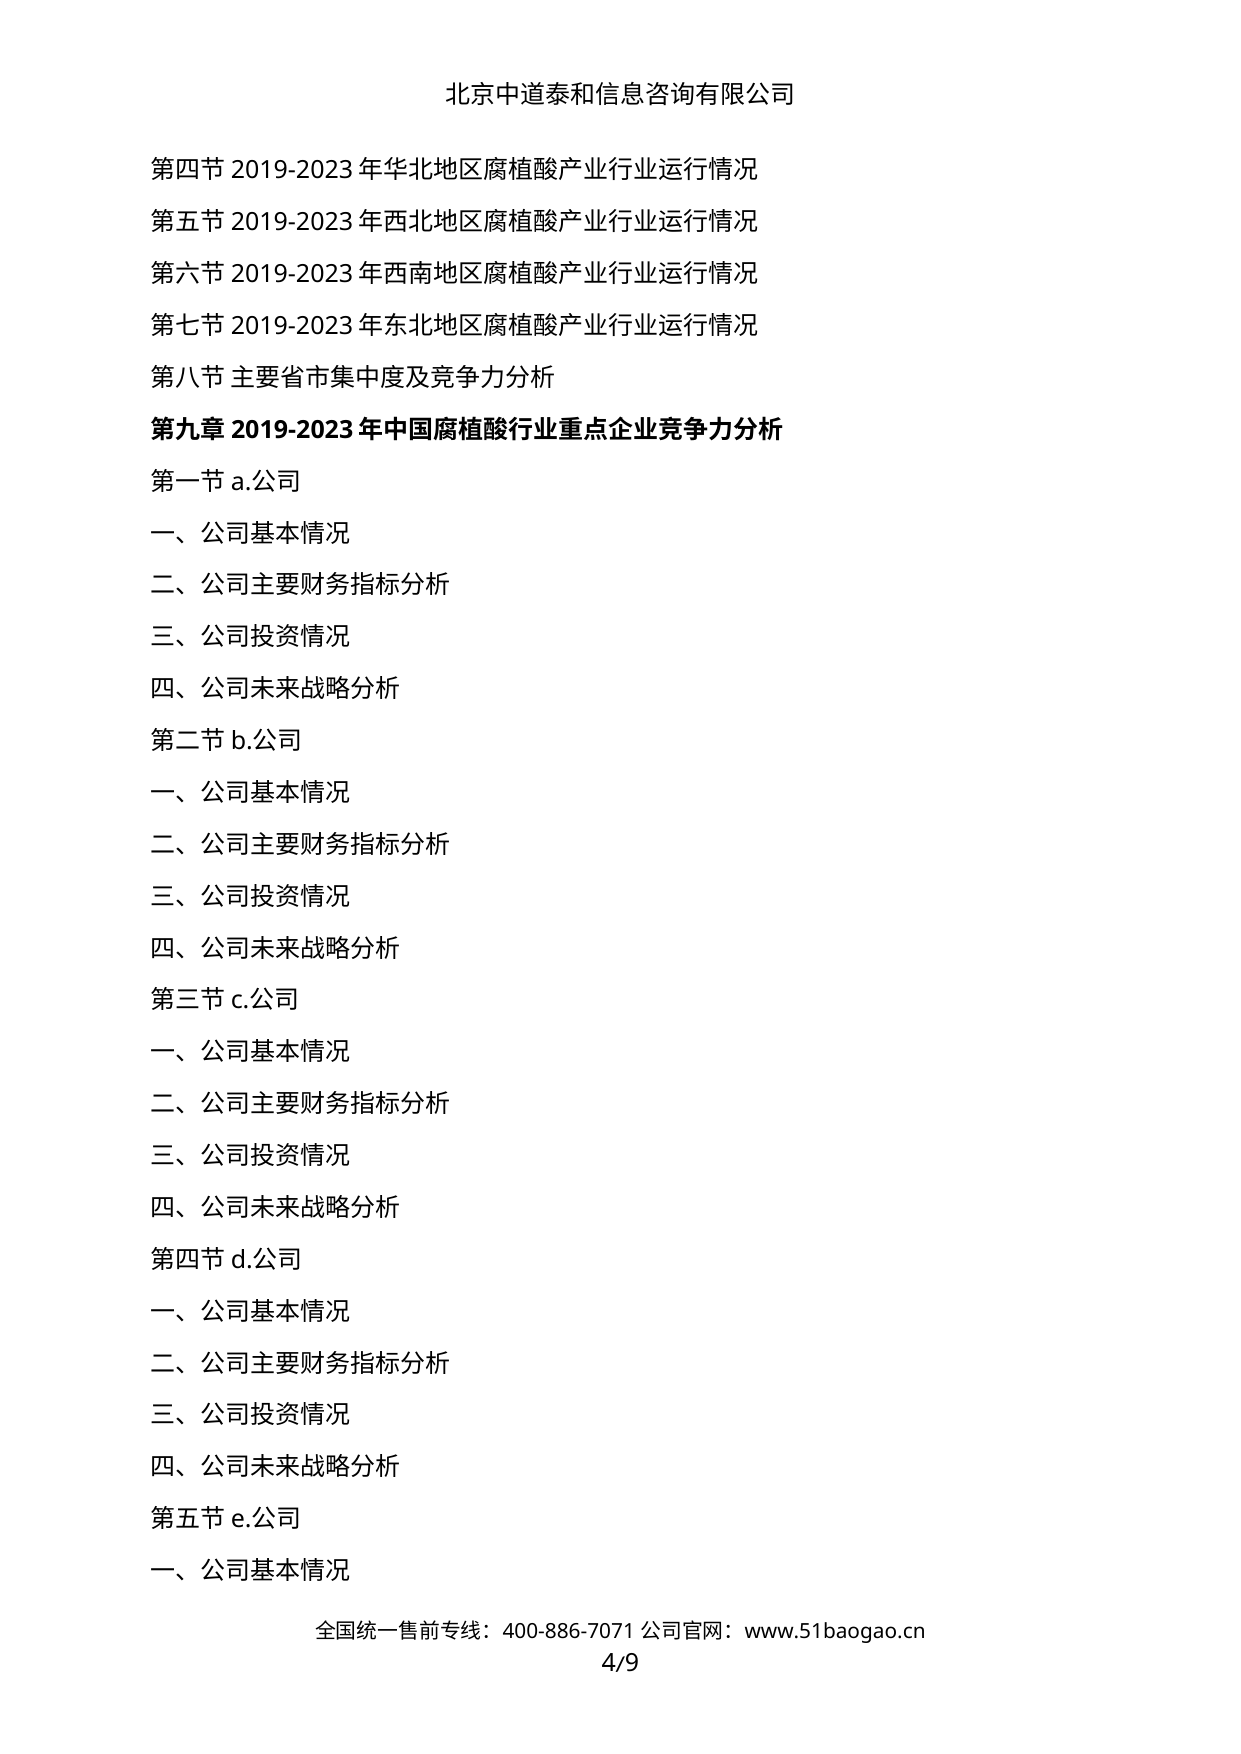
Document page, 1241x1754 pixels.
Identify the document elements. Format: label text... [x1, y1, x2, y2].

text 二、公司主要财务指标分析 [150, 824, 1090, 861]
text 一、公司基本情况 [150, 513, 1090, 549]
text 第五节 e.公司 [150, 1499, 1090, 1535]
text 四、公司未来战略分析 [150, 1187, 1090, 1224]
text 第六节 2019-2023年西南地区腐植酸产业行业运行情况 [150, 254, 1090, 290]
text 二、公司主要财务指标分析 [150, 1084, 1090, 1120]
text 四、公司未来战略分析 [150, 669, 1090, 705]
text 二、公司主要财务指标分析 [150, 565, 1090, 601]
text 三、公司投资情况 [150, 1395, 1090, 1431]
text 四、公司未来战略分析 [150, 928, 1090, 964]
text 第一节 a.公司 [150, 461, 1090, 497]
text 四、公司未来战略分析 [150, 1447, 1090, 1483]
text 一、公司基本情况 [150, 772, 1090, 809]
text 第九章 2019-2023年中国腐植酸行业重点企业竞争力分析 [150, 409, 1090, 446]
text 第七节 2019-2023年东北地区腐植酸产业行业运行情况 [150, 306, 1090, 342]
text 三、公司投资情况 [150, 617, 1090, 653]
text 一、公司基本情况 [150, 1551, 1090, 1587]
text 一、公司基本情况 [150, 1032, 1090, 1068]
text 第三节 c.公司 [150, 980, 1090, 1016]
text 第四节 2019-2023年华北地区腐植酸产业行业运行情况 [150, 150, 1090, 186]
text 三、公司投资情况 [150, 876, 1090, 912]
text 三、公司投资情况 [150, 1136, 1090, 1172]
text 第八节 主要省市集中度及竞争力分析 [150, 357, 1090, 394]
text 第五节 2019-2023年西北地区腐植酸产业行业运行情况 [150, 202, 1090, 238]
text 第四节 d.公司 [150, 1239, 1090, 1276]
text 二、公司主要财务指标分析 [150, 1343, 1090, 1379]
text 第二节 b.公司 [150, 721, 1090, 757]
text 一、公司基本情况 [150, 1291, 1090, 1327]
